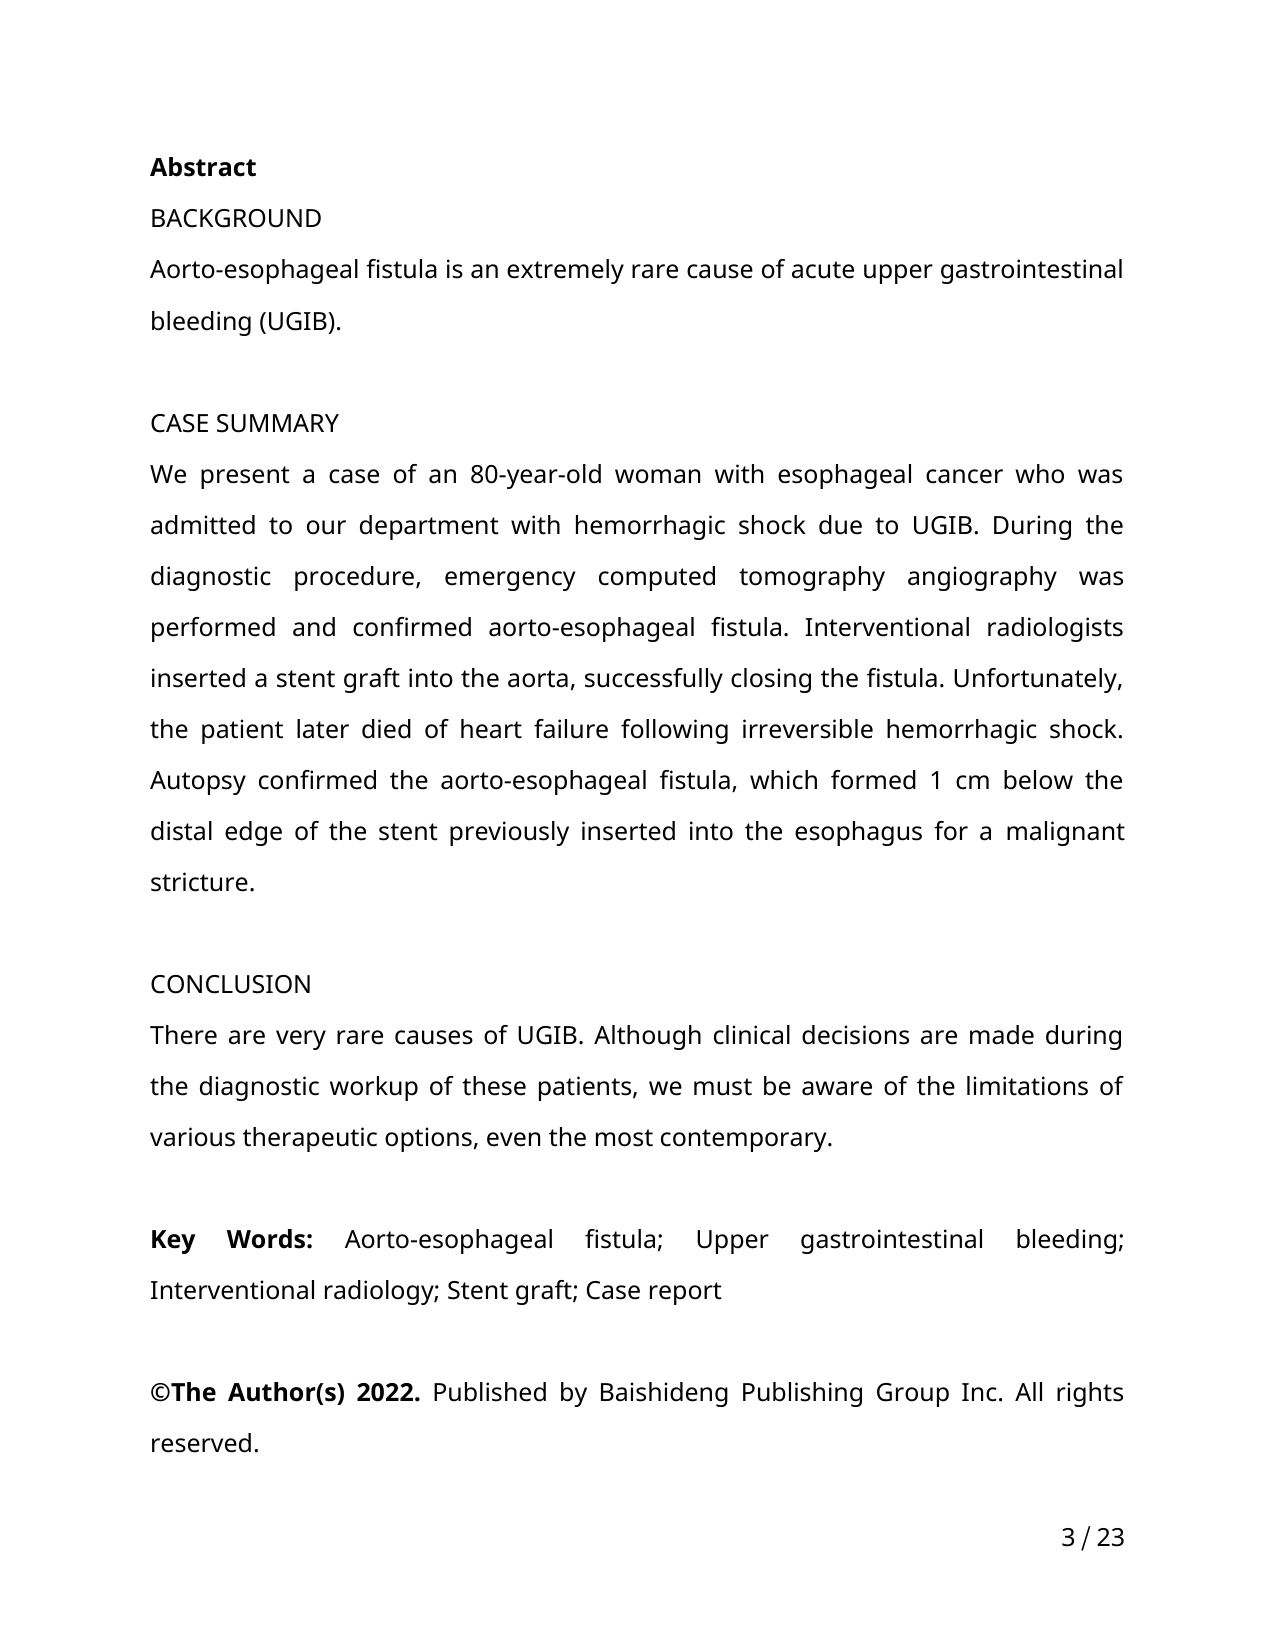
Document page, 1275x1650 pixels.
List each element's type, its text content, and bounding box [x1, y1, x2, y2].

text Key Words: Aorto-esophageal fistula; Upper gastrointestinal bleeding; Interventional radiology; Stent graft; Case report [150, 1222, 1125, 1307]
text There are very rare causes of UGIB. Although clinical decisions are made during the diagnostic workup of these patients, we must be aware of the limitations of various therapeutic options, even the most contemporary. [150, 1018, 1125, 1154]
text CASE SUMMARY [150, 405, 1125, 439]
text Aorto-esophageal fistula is an extremely rare cause of acute upper gastrointestinal bleeding (UGIB). [150, 252, 1125, 337]
text CONCLUSION [150, 967, 1125, 1001]
text Abstract [150, 150, 1125, 184]
text We present a case of an 80-year-old woman with esophageal cancer who was admitted to our department with hemorrhagic shock due to UGIB. During the diagnostic procedure, emergency computed tomography angiography was performed and confirmed aorto-esophageal fistula. Interventional radiologists inserted a stent graft into the aorta, successfully closing the fistula. Unfortunately, the patient later died of heart failure following irreversible hemorrhagic shock. Autopsy confirmed the aorto-esophageal fistula, which formed 1 cm below the distal edge of the stent previously inserted into the esophagus for a malignant stricture. [150, 456, 1125, 899]
text BACKGROUND [150, 201, 1125, 235]
text ©The Author(s) 2022. Published by Baishideng Publishing Group Inc. All rights reserved. [150, 1375, 1125, 1460]
